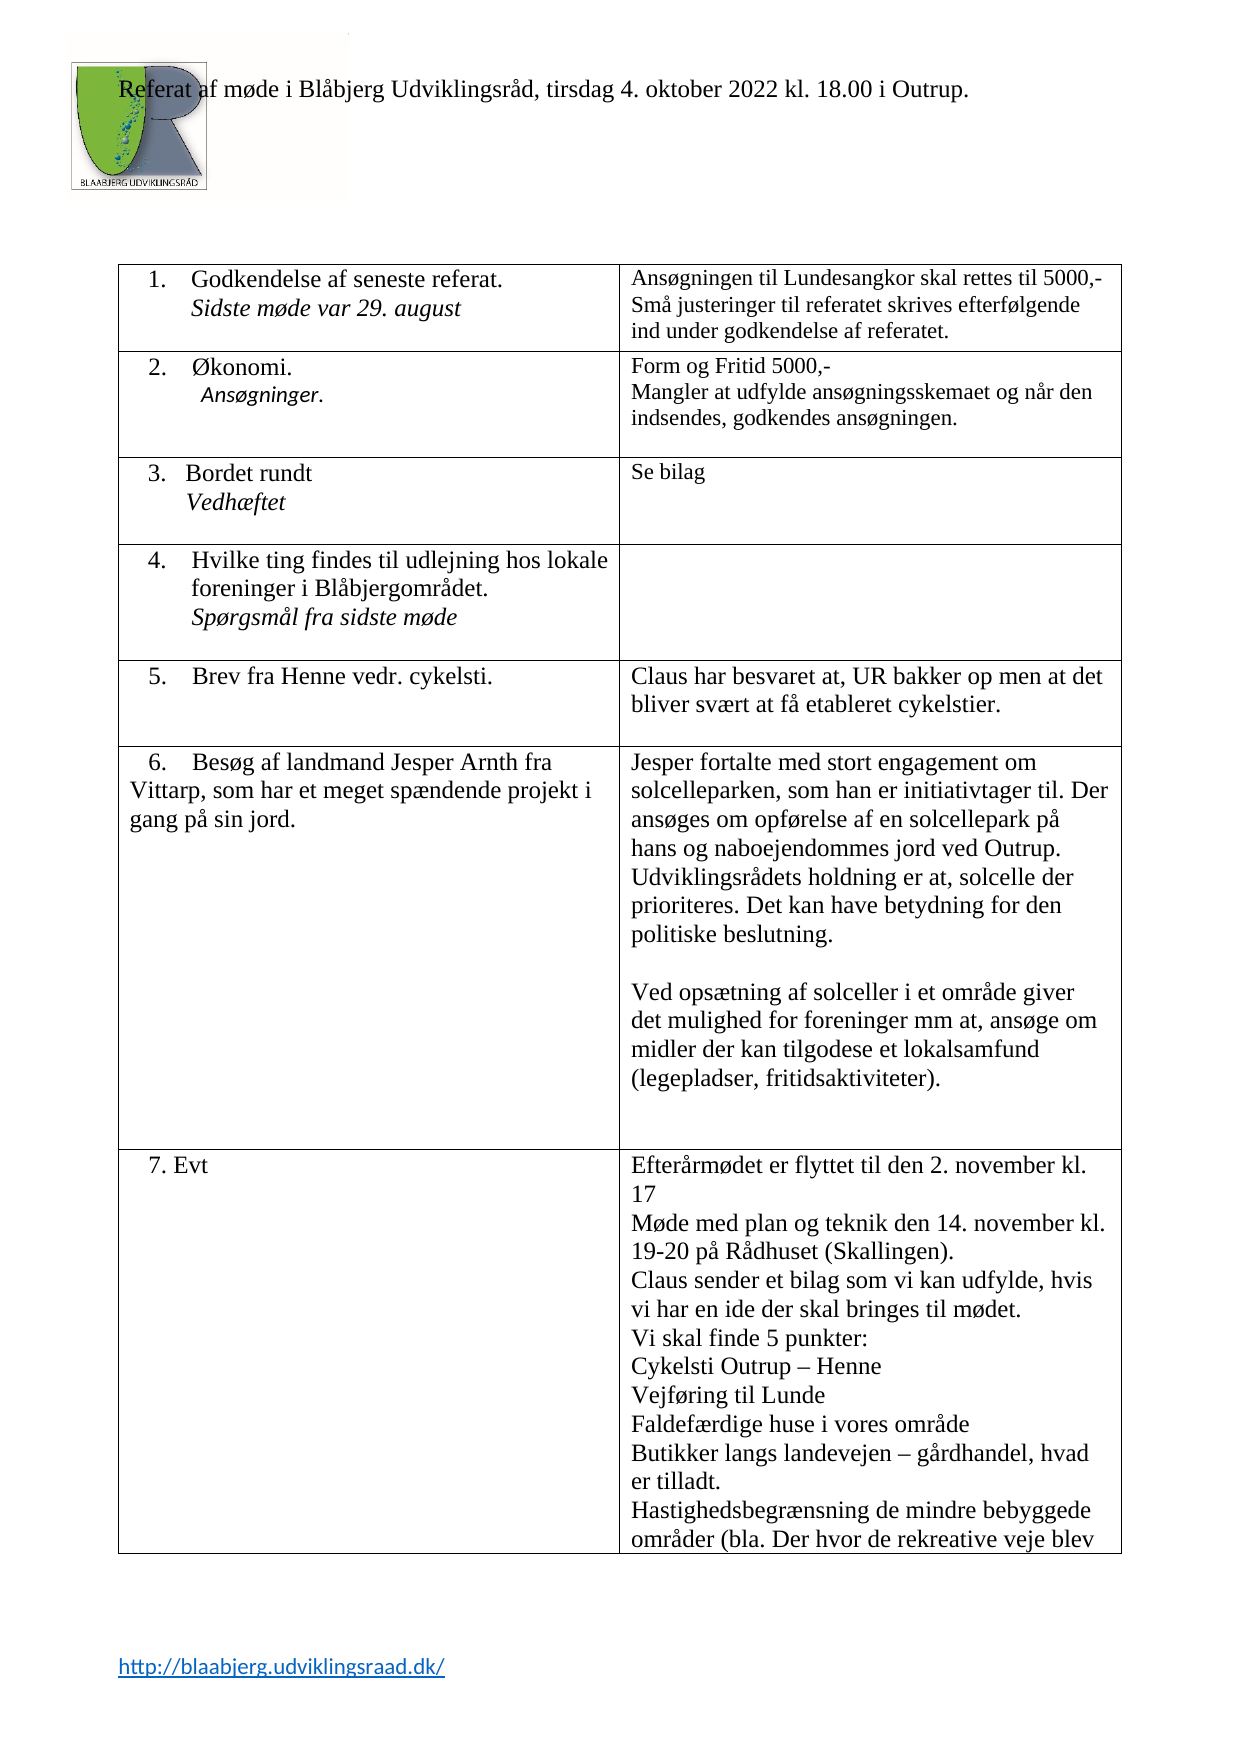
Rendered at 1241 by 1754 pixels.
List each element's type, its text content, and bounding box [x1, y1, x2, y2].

table_cell [620, 545, 1121, 660]
table_cell 6. Besøg af landmand Jesper Arnth fra Vittarp, som har et meget spændende projekt i gang på sin jord. [119, 747, 619, 1149]
table_cell 4. Hvilke ting findes til udlejning hos lokale foreninger i Blåbjergområdet. Spørgsmål fra sidste møde [119, 545, 619, 660]
table_cell Form og Fritid 5000,- Mangler at udfylde ansøgningsskemaet og når den indsendes, godkendes ansøgningen. [620, 352, 1121, 457]
table_header Godkendelse af seneste referat. Sidste møde var 29. august [119, 265, 619, 351]
picture [66, 33, 349, 201]
table_cell Se bilag [620, 458, 1121, 544]
table_cell Claus har besvaret at, UR bakker op men at det bliver svært at få etableret cykelstier. [620, 661, 1121, 746]
table_header Ansøgningen til Lundesangkor skal rettes til 5000,- Små justeringer til referatet skrives efterfølgende ind under godkendelse af referatet. [620, 265, 1121, 351]
table_cell 7. Evt [119, 1150, 619, 1553]
table_cell 5. Brev fra Henne vedr. cykelsti. [119, 661, 619, 746]
table_cell 3. Bordet rundt Vedhæftet [119, 458, 619, 544]
table_cell Jesper fortalte med stort engagement om solcelleparken, som han er initiativtager til. Der ansøges om opførelse af en solcellepark på hans og naboejendommes jord ved Outrup. Udviklingsrådets holdning er at, solcelle der prioriteres. Det kan have betydning for den politiske beslutning. Ved opsætning af solceller i et område giver det mulighed for foreninger mm at, ansøge om midler der kan tilgodese et lokalsamfund (legepladser, fritidsaktiviteter). [620, 747, 1121, 1149]
table_cell 2. Økonomi. Ansøgninger. [119, 352, 619, 457]
